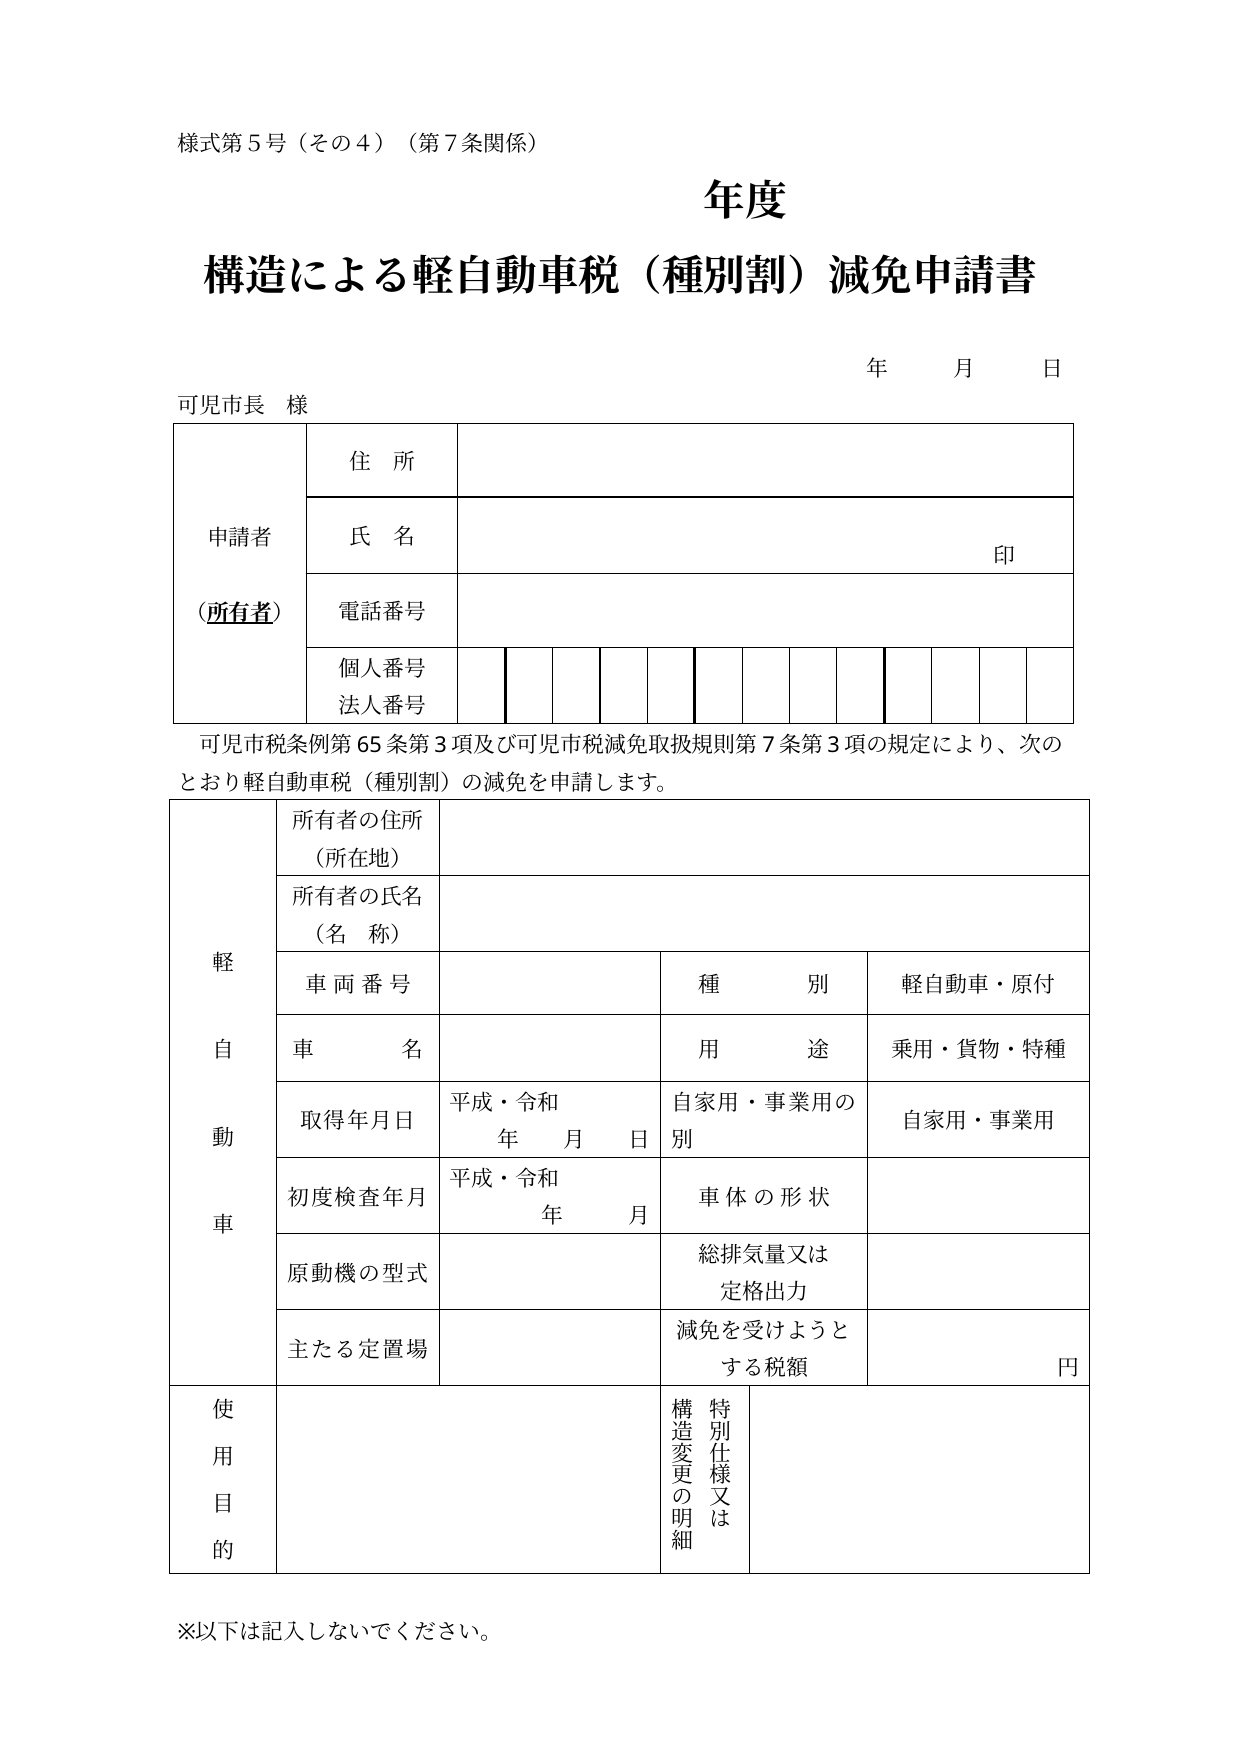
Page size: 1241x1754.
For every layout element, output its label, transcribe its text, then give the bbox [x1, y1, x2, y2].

table_cell 特別仕様又は 構造変更の明細 [661, 1386, 749, 1573]
table_cell [553, 648, 599, 723]
table_cell 主たる定置場 [277, 1310, 439, 1385]
table_header 住 所 [307, 424, 457, 496]
table_cell [750, 1386, 1089, 1573]
table_cell [648, 648, 693, 723]
table_cell [868, 1158, 1089, 1233]
table_cell 電話番号 [307, 574, 457, 647]
table_cell 原動機の型式 [277, 1234, 439, 1309]
table_cell 初度検査年月 [277, 1158, 439, 1233]
table_cell [458, 648, 504, 723]
table_cell 減免を受けようとする税額 [661, 1310, 867, 1385]
table_header 軽 自 動 車 [170, 800, 276, 1385]
text 様式第５号（その４）（第７条関係） [177, 123, 1063, 160]
table_cell 車 名 [277, 1015, 439, 1081]
table_header 所有者の住所 （所在地） [277, 800, 439, 875]
table_cell 自家用・事業用 [868, 1082, 1089, 1157]
table_cell 自家用・事業用の別 [661, 1082, 867, 1157]
table_cell [790, 648, 836, 723]
table_cell 所有者の氏名 （名 称） [277, 876, 439, 951]
table_cell [440, 952, 660, 1014]
table_cell 氏 名 [307, 498, 457, 572]
table_cell [868, 1234, 1089, 1309]
table_cell 平成・令和 年 月 [440, 1158, 660, 1233]
text ※以下は記入しないでください。 [177, 1611, 1063, 1649]
table_cell 車両番号 [277, 952, 439, 1014]
table_cell 総排気量又は 定格出力 [661, 1234, 867, 1309]
table_header [458, 424, 1073, 496]
table_cell [507, 648, 552, 723]
table_cell [696, 648, 742, 723]
table_cell [440, 1234, 660, 1309]
table_cell [277, 1386, 660, 1573]
table_cell 取得年月日 [277, 1082, 439, 1157]
table_cell 円 [868, 1310, 1089, 1385]
table_cell [440, 1310, 660, 1385]
table_cell [743, 648, 789, 723]
table_cell 平成・令和 年 月 日 [440, 1082, 660, 1157]
table_cell [980, 648, 1026, 723]
table_cell 印 [458, 498, 1073, 572]
table_cell [601, 648, 647, 723]
text 可児市税条例第65条第3項及び可児市税減免取扱規則第7条第3項の規定により、次のとおり軽自動車税（種別割）の減免を申請します。 [177, 724, 1063, 799]
table_cell 使用目的 [170, 1386, 276, 1573]
table_cell 軽自動車・原付 [868, 952, 1089, 1014]
table_cell [886, 648, 931, 723]
table_cell 用 途 [661, 1015, 867, 1081]
text 可児市長 様 [177, 385, 1063, 423]
table_cell 車 体 の 形 状 [661, 1158, 867, 1233]
text 年度 [177, 160, 1063, 235]
table_cell [440, 1015, 660, 1081]
text 構造による軽自動車税（種別割）減免申請書 [177, 235, 1063, 310]
table_cell [440, 876, 1089, 951]
table_cell [1027, 648, 1073, 723]
table_cell [837, 648, 883, 723]
table_header 申請者 （所有者） [174, 424, 306, 723]
table_cell 個人番号 法人番号 [307, 648, 457, 723]
text 年 月 日 [177, 348, 1063, 385]
table_header [440, 800, 1089, 875]
table_cell [932, 648, 979, 723]
table_cell 乗用・貨物・特種 [868, 1015, 1089, 1081]
table_cell [458, 574, 1073, 647]
table_cell 種 別 [661, 952, 867, 1014]
